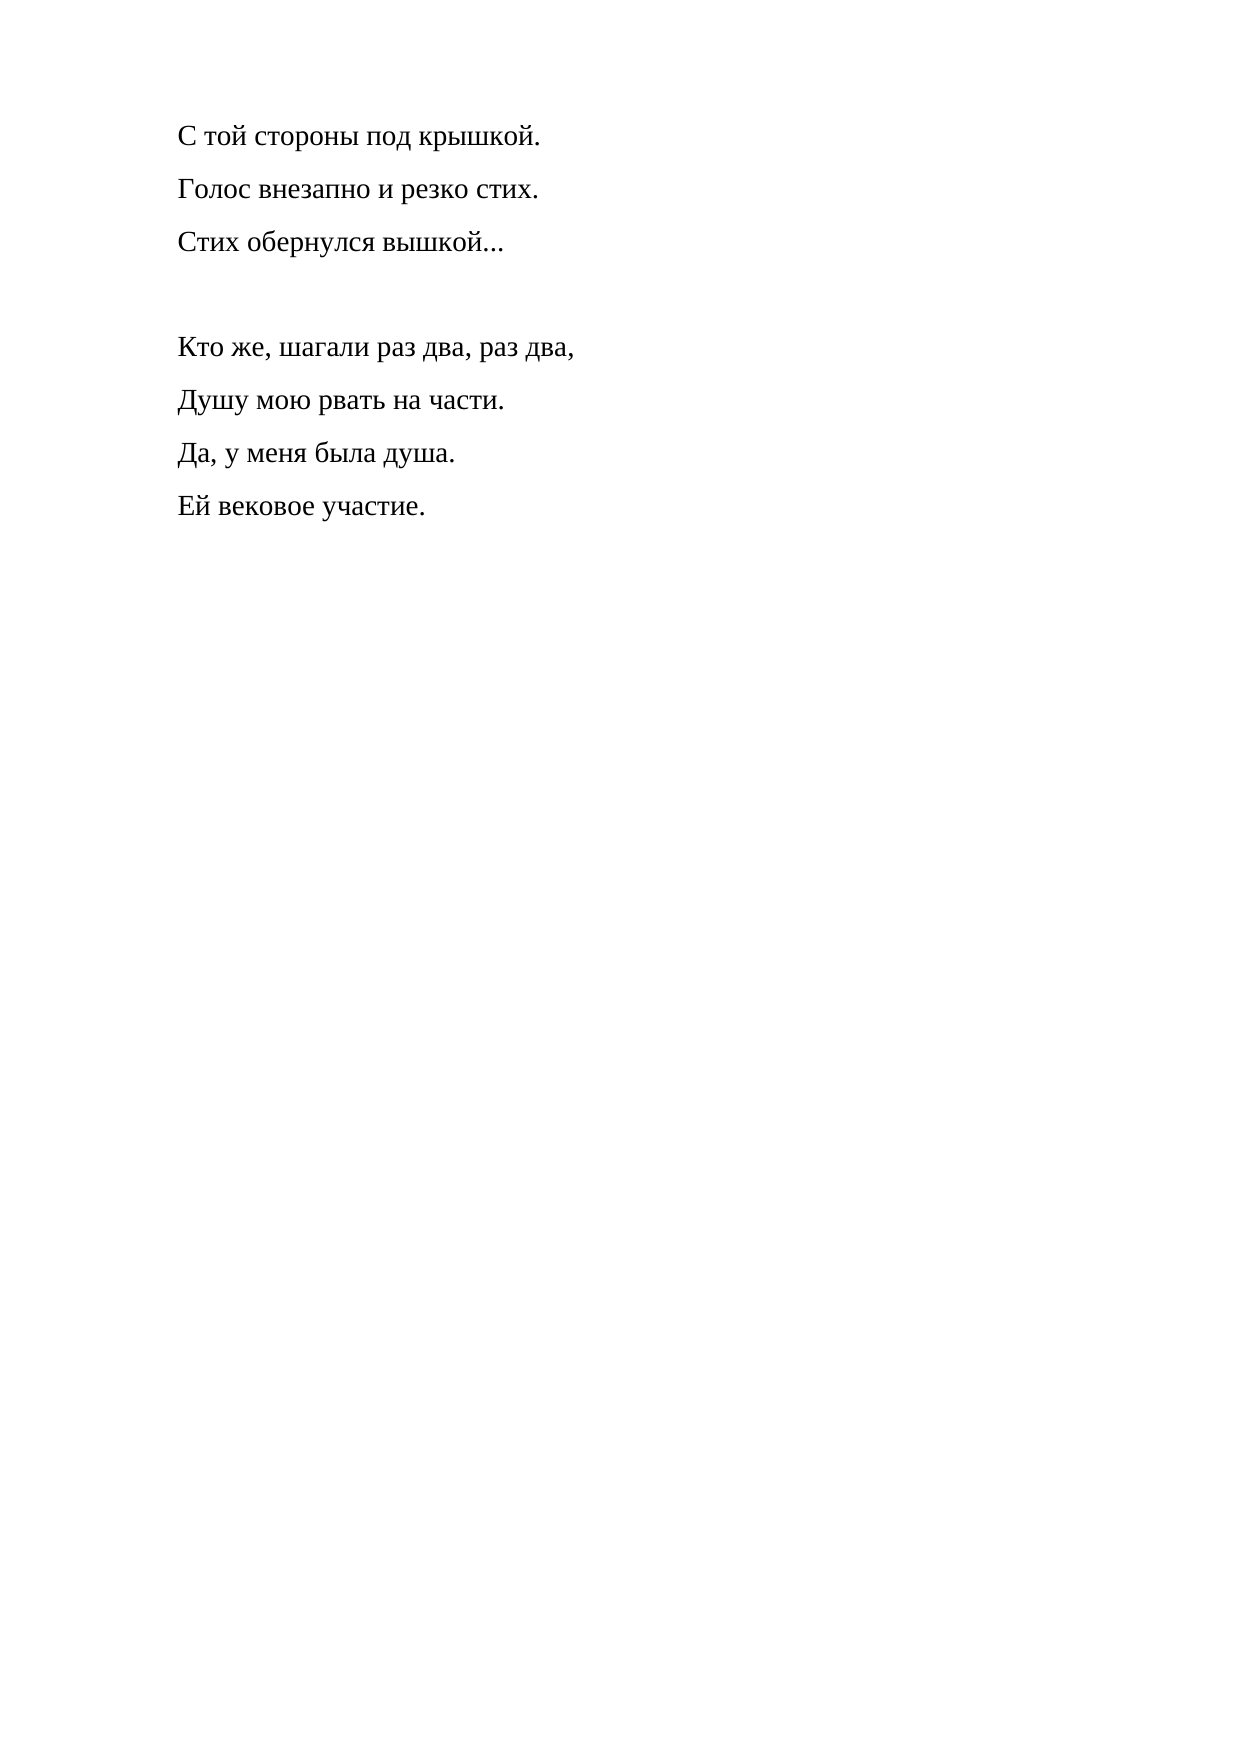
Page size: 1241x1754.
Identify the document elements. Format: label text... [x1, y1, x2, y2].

text Да, у меня была душа. [177, 435, 1152, 468]
text Голос внезапно и резко стих. [177, 171, 1152, 204]
text С той стороны под крышкой. [177, 118, 1152, 152]
text Ей вековое участие. [177, 488, 1152, 521]
text Стих обернулся вышкой... [177, 224, 1152, 257]
text Душу мою рвать на части. [177, 382, 1152, 416]
text Кто же, шагали раз два, раз два, [177, 329, 1152, 363]
